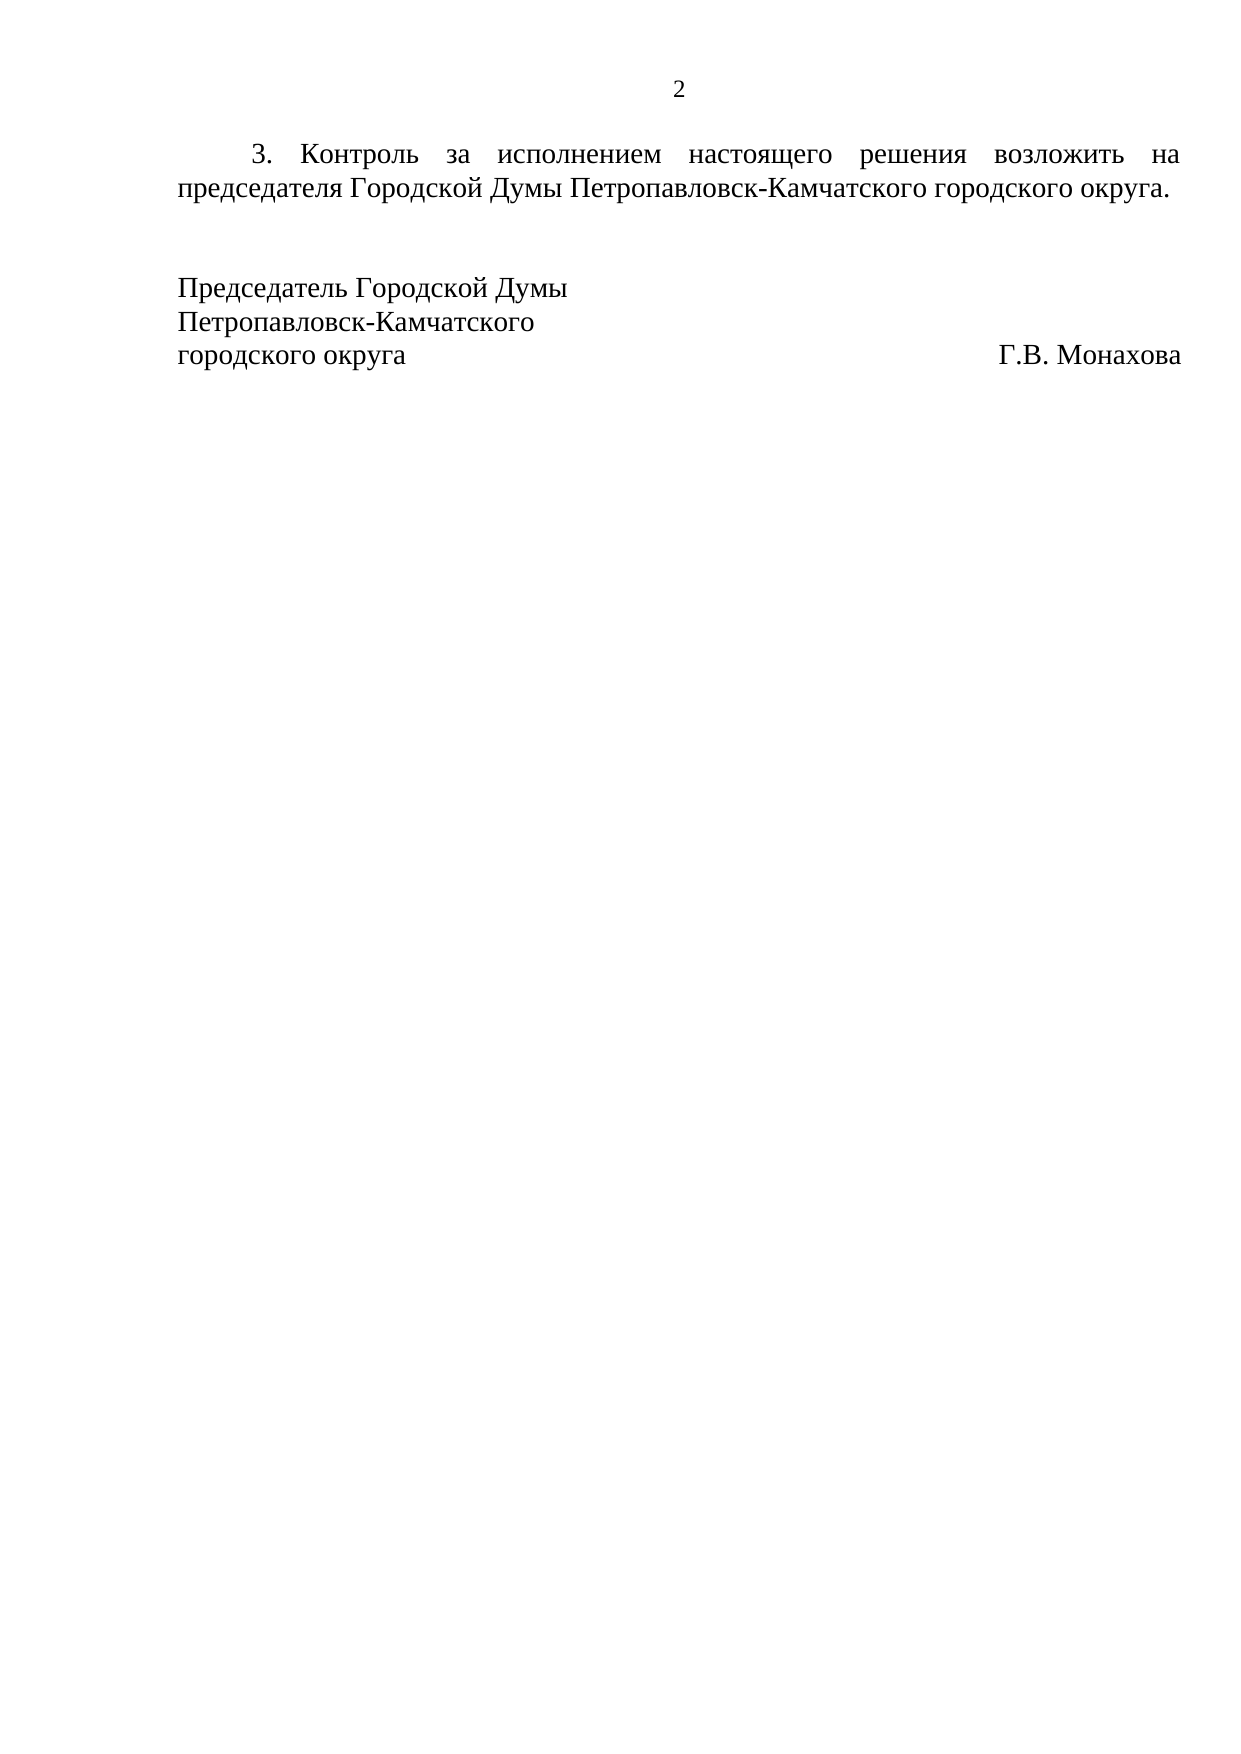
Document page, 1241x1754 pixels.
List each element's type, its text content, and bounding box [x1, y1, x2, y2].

table_header Г.В. Монахова [649, 270, 1181, 371]
table_header Председатель Городской Думы Петропавловск-Камчатского городского округа [177, 270, 649, 371]
text 3. Контроль за исполнением настоящего решения возложить на председателя Городской Думы Петропавловск-Камчатского городского округа. [177, 136, 1181, 203]
